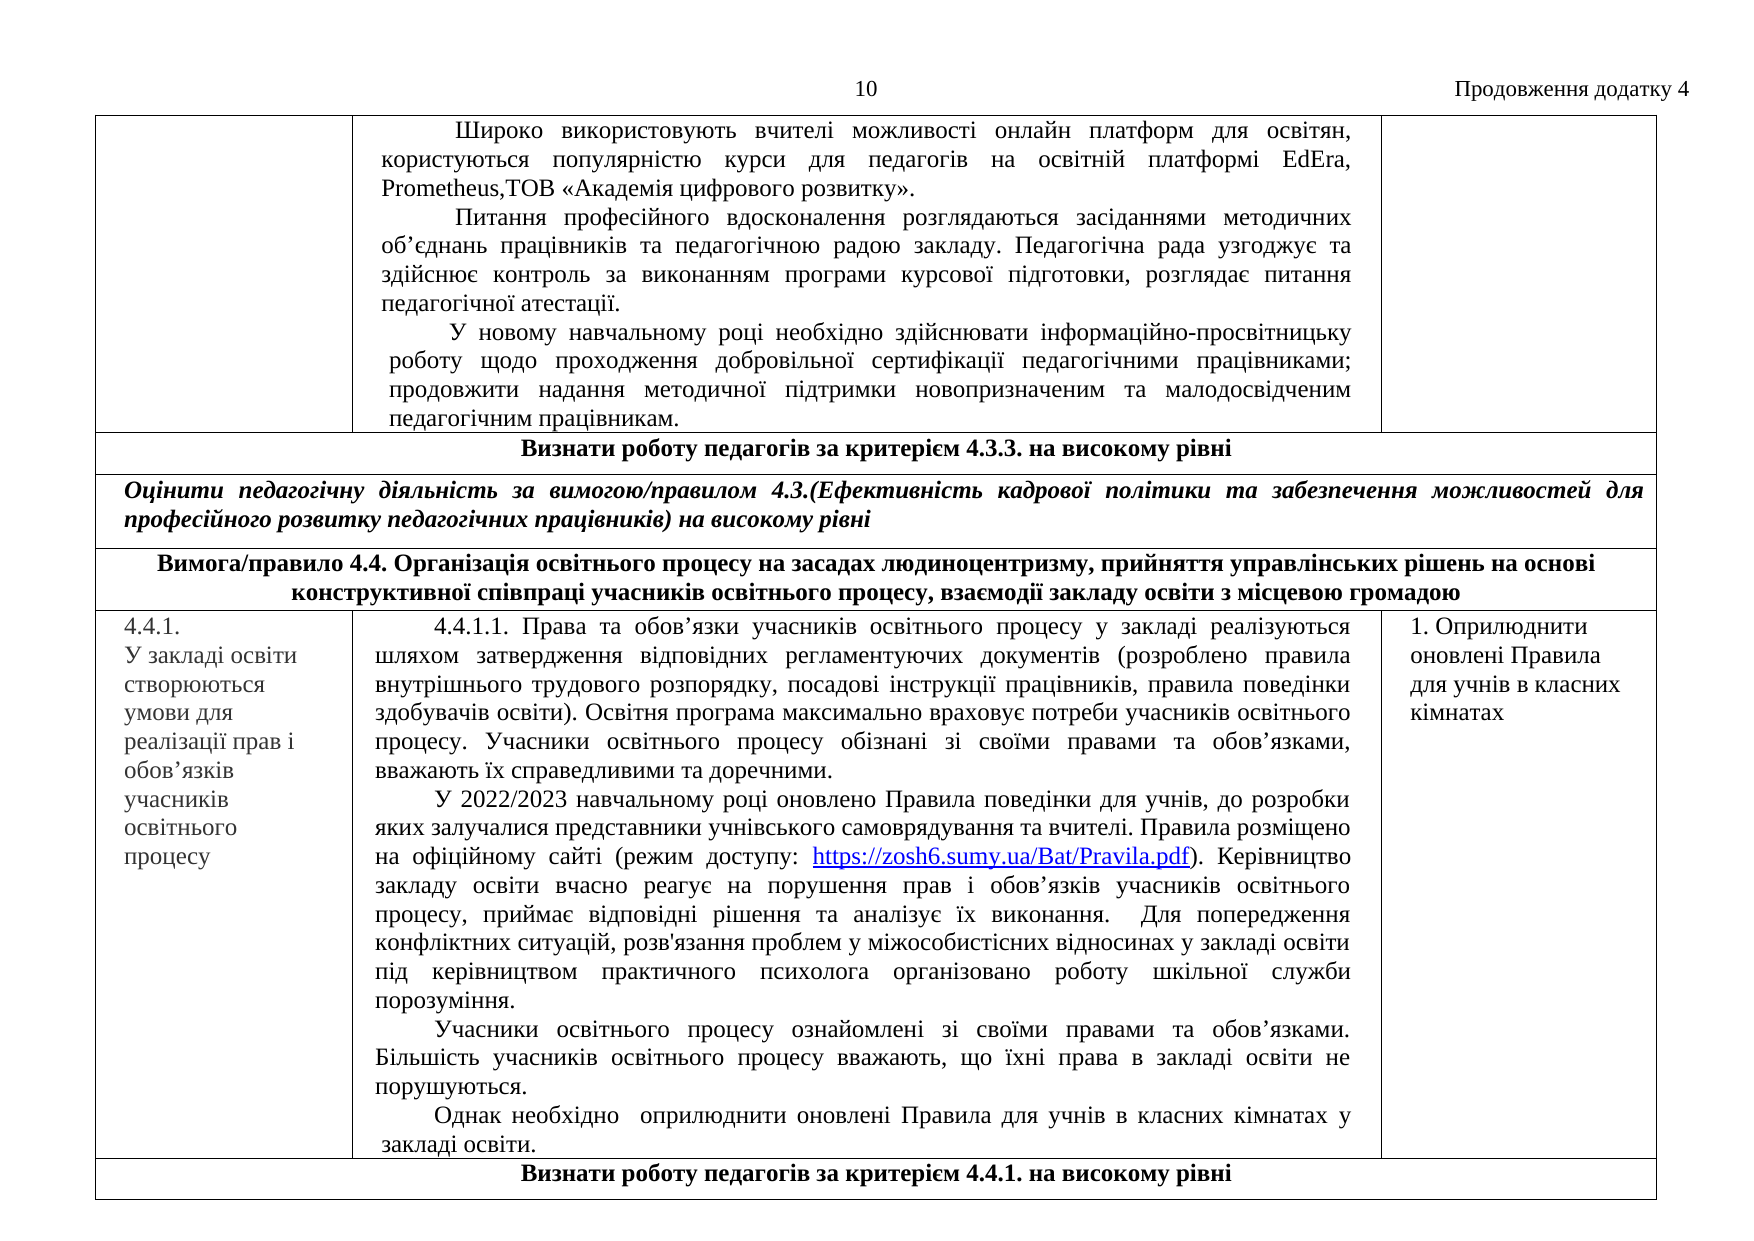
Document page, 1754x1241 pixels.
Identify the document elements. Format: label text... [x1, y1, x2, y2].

table_cell 4.4.1.1. Права та обов’язки учасників освітнього процесу у закладі реалізуються шляхом затвердження відповідних регламентуючих документів (розроблено правила внутрішнього трудового розпорядку, посадові інструкції працівників, правила поведінки здобувачів освіти). Освітня програма максимально враховує потреби учасників освітнього процесу. Учасники освітнього процесу обізнані зі своїми правами та обов’язками, вважають їх справедливими та доречними. У 2022/2023 навчальному році оновлено Правила поведінки для учнів, до розробки яких залучалися представники учнівського самоврядування та вчителі. Правила розміщено на офіційному сайті (режим доступу: https://zosh6.sumy.ua/Bat/Pravila.pdf). Керівництво закладу освіти вчасно реагує на порушення прав і обов’язків учасників освітнього процесу, приймає відповідні рішення та аналізує їх виконання. Для попередження конфліктних ситуацій, розв'язання проблем у міжособистісних відносинах у закладі освіти під керівництвом практичного психолога організовано роботу шкільної служби порозуміння. Учасники освітнього процесу ознайомлені зі своїми правами та обов’язками. Більшість учасників освітнього процесу вважають, що їхні права в закладі освіти не порушуються. Однак необхідно оприлюднити оновлені Правила для учнів в класних кімнатах у закладі освіти. [353, 611, 1381, 1157]
table_cell Визнати роботу педагогів за критерієм 4.3.3. на високому рівні [96, 433, 1656, 474]
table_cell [353, 116, 1381, 432]
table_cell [1382, 116, 1656, 432]
table_cell Визнати роботу педагогів за критерієм 4.4.1. на високому рівні [96, 1159, 1656, 1199]
table_cell 1. Оприлюднити оновлені Правила для учнів в класних кімнатах [1382, 611, 1656, 1157]
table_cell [96, 116, 352, 432]
table_cell Оцінити педагогічну діяльність за вимогою/правилом 4.3.(Ефективність кадрової політики та забезпечення можливостей для професійного розвитку педагогічних працівників) на високому рівні [96, 475, 1656, 547]
table_cell 4.4.1. У закладі освіти створюються умови для реалізації прав і обов’язків учасників освітнього процесу [96, 611, 352, 1157]
table_cell Вимога/правило 4.4. Організація освітнього процесу на засадах людиноцентризму, прийняття управлінських рішень на основі конструктивної співпраці учасників освітнього процесу, взаємодії закладу освіти з місцевою громадою [96, 549, 1656, 610]
